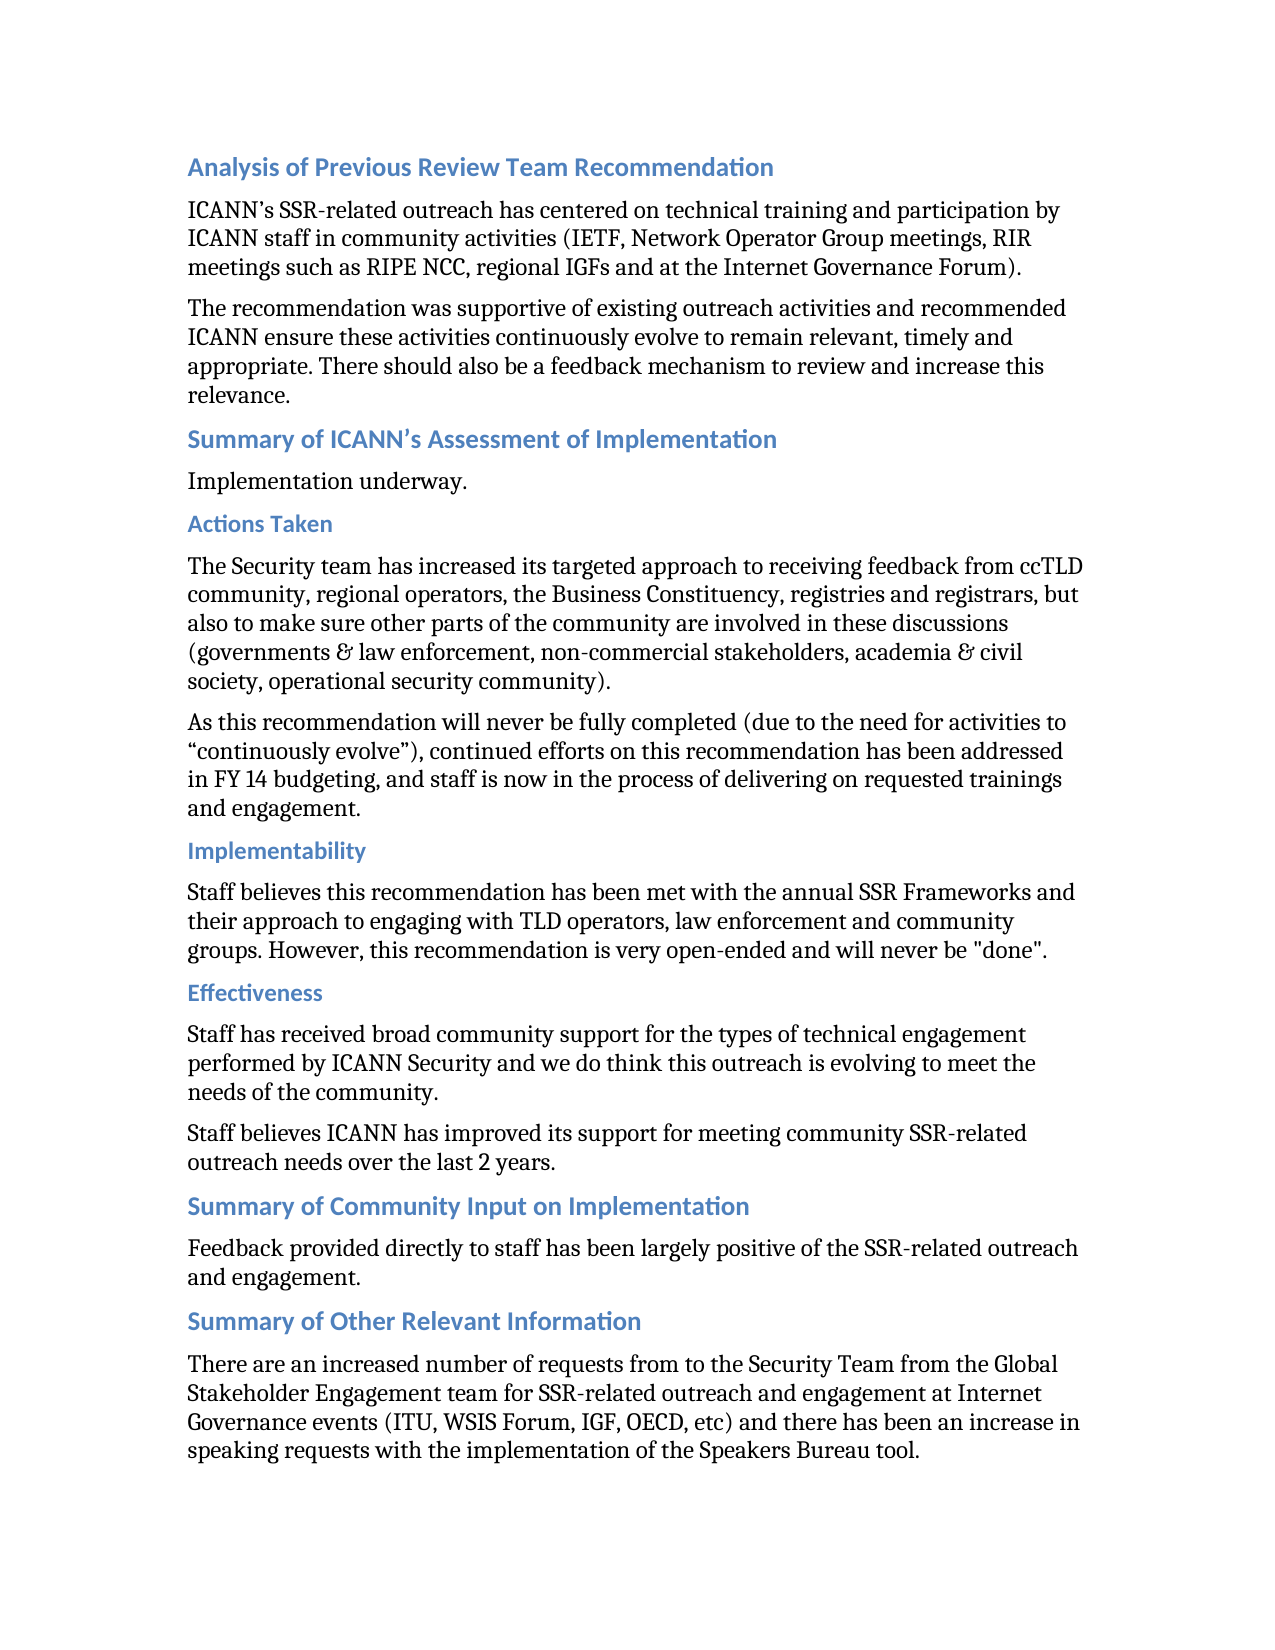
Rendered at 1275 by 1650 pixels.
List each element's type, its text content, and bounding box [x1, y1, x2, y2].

subtitle Implementability [187, 835, 1087, 866]
text The Security team has increased its targeted approach to receiving feedback from ccTLD community, regional operators, the Business Constituency, registries and registrars, but also to make sure other parts of the community are involved in these discussions (governments & law enforcement, non-commercial stakeholders, academia & civil society, operational security community). [187, 552, 1087, 695]
text Staff believes ICANN has improved its support for meeting community SSR-related outreach needs over the last 2 years. [187, 1119, 1087, 1176]
text Implementation underway. [187, 467, 1087, 496]
subtitle Summary of Community Input on Implementation [187, 1189, 1087, 1222]
subtitle Summary of Other Relevant Information [187, 1304, 1087, 1337]
text Feedback provided directly to staff has been largely positive of the SSR-related outreach and engagement. [187, 1234, 1087, 1292]
text Staff has received broad community support for the types of technical engagement performed by ICANN Security and we do think this outreach is evolving to meet the needs of the community. [187, 1020, 1087, 1106]
text ICANN’s SSR-related outreach has centered on technical training and participation by ICANN staff in community activities (IETF, Network Operator Group meetings, RIR meetings such as RIPE NCC, regional IGFs and at the Internet Governance Forum). [187, 196, 1087, 282]
subtitle Actions Taken [187, 508, 1087, 539]
text There are an increased number of requests from to the Security Team from the Global Stakeholder Engagement team for SSR-related outreach and engagement at Internet Governance events (ITU, WSIS Forum, IGF, OECD, etc) and there has been an increase in speaking requests with the implementation of the Speakers Bureau tool. [187, 1350, 1087, 1465]
text As this recommendation will never be fully completed (due to the need for activities to “continuously evolve”), continued efforts on this recommendation has been addressed in FY 14 budgeting, and staff is now in the process of delivering on requested trainings and engagement. [187, 708, 1087, 823]
subtitle Effectiveness [187, 977, 1087, 1008]
text Staff believes this recommendation has been met with the annual SSR Frameworks and their approach to engaging with TLD operators, law enforcement and community groups. However, this recommendation is very open-ended and will never be "done". [187, 878, 1087, 964]
subtitle Analysis of Previous Review Team Recommendation [187, 150, 1087, 183]
text The recommendation was supportive of existing outreach activities and recommended ICANN ensure these activities continuously evolve to remain relevant, timely and appropriate. There should also be a feedback mechanism to review and increase this relevance. [187, 294, 1087, 409]
subtitle Summary of ICANN’s Assessment of Implementation [187, 422, 1087, 455]
